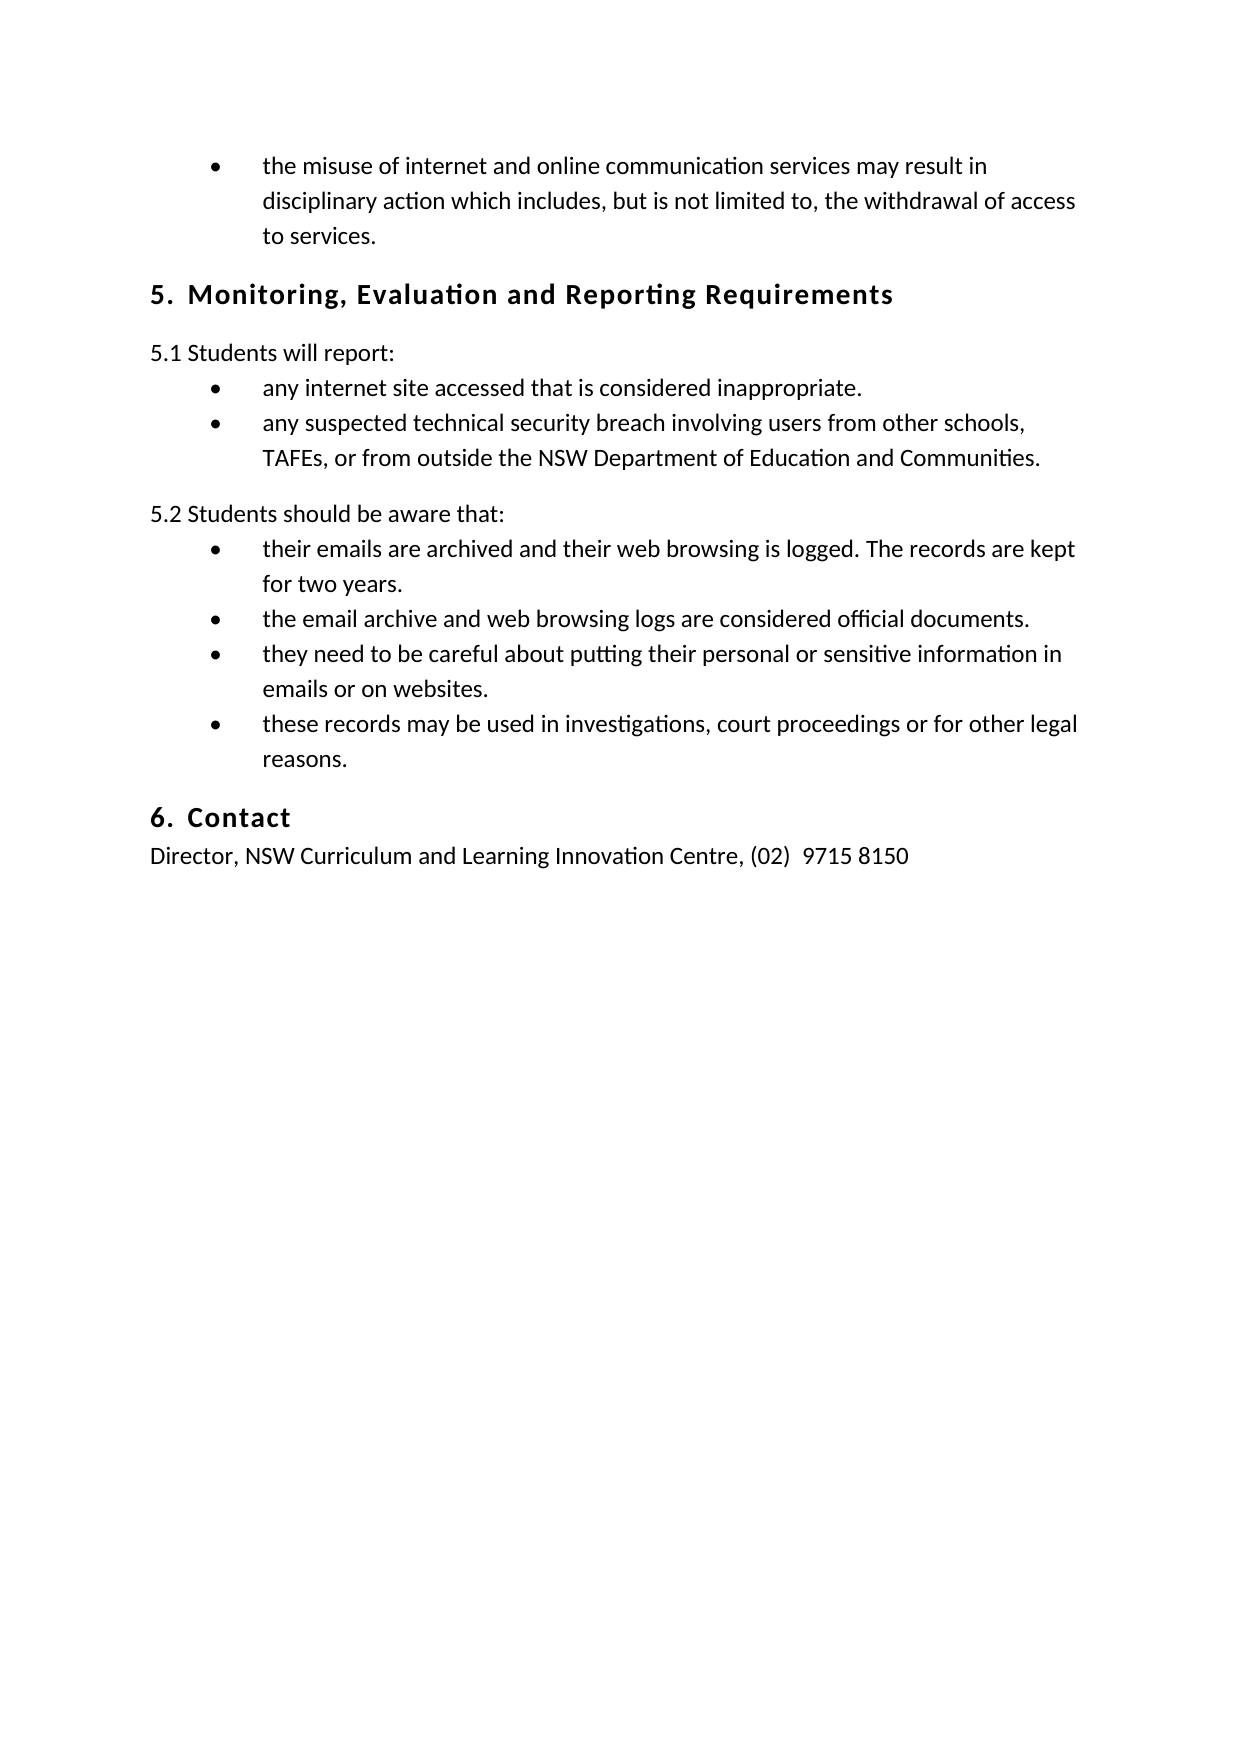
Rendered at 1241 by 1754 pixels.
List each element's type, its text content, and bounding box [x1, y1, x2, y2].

list the email archive and web browsing logs are considered official documents. [209, 603, 1090, 634]
list the misuse of internet and online communication services may result in disciplinary action which includes, but is not limited to, the withdrawal of access to services. [209, 150, 1090, 251]
list these records may be used in investigations, court proceedings or for other legal reasons. [209, 708, 1090, 774]
list any internet site accessed that is considered inappropriate. [209, 373, 1090, 403]
subtitle Students will report: [150, 338, 1090, 368]
text Director, NSW Curriculum and Learning Innovation Centre, (02) 9715 8150 [150, 840, 1090, 871]
list their emails are archived and their web browsing is logged. The records are kept for two years. [209, 533, 1090, 599]
subtitle Students should be aware that: [150, 498, 1090, 529]
subtitle Contact [150, 799, 1090, 835]
list any suspected technical security breach involving users from other schools, TAFEs, or from outside the NSW Department of Education and Communities. [209, 408, 1090, 473]
list they need to be careful about putting their personal or sensitive information in emails or on websites. [209, 638, 1090, 704]
subtitle Monitoring, Evaluation and Reporting Requirements [150, 276, 1090, 311]
